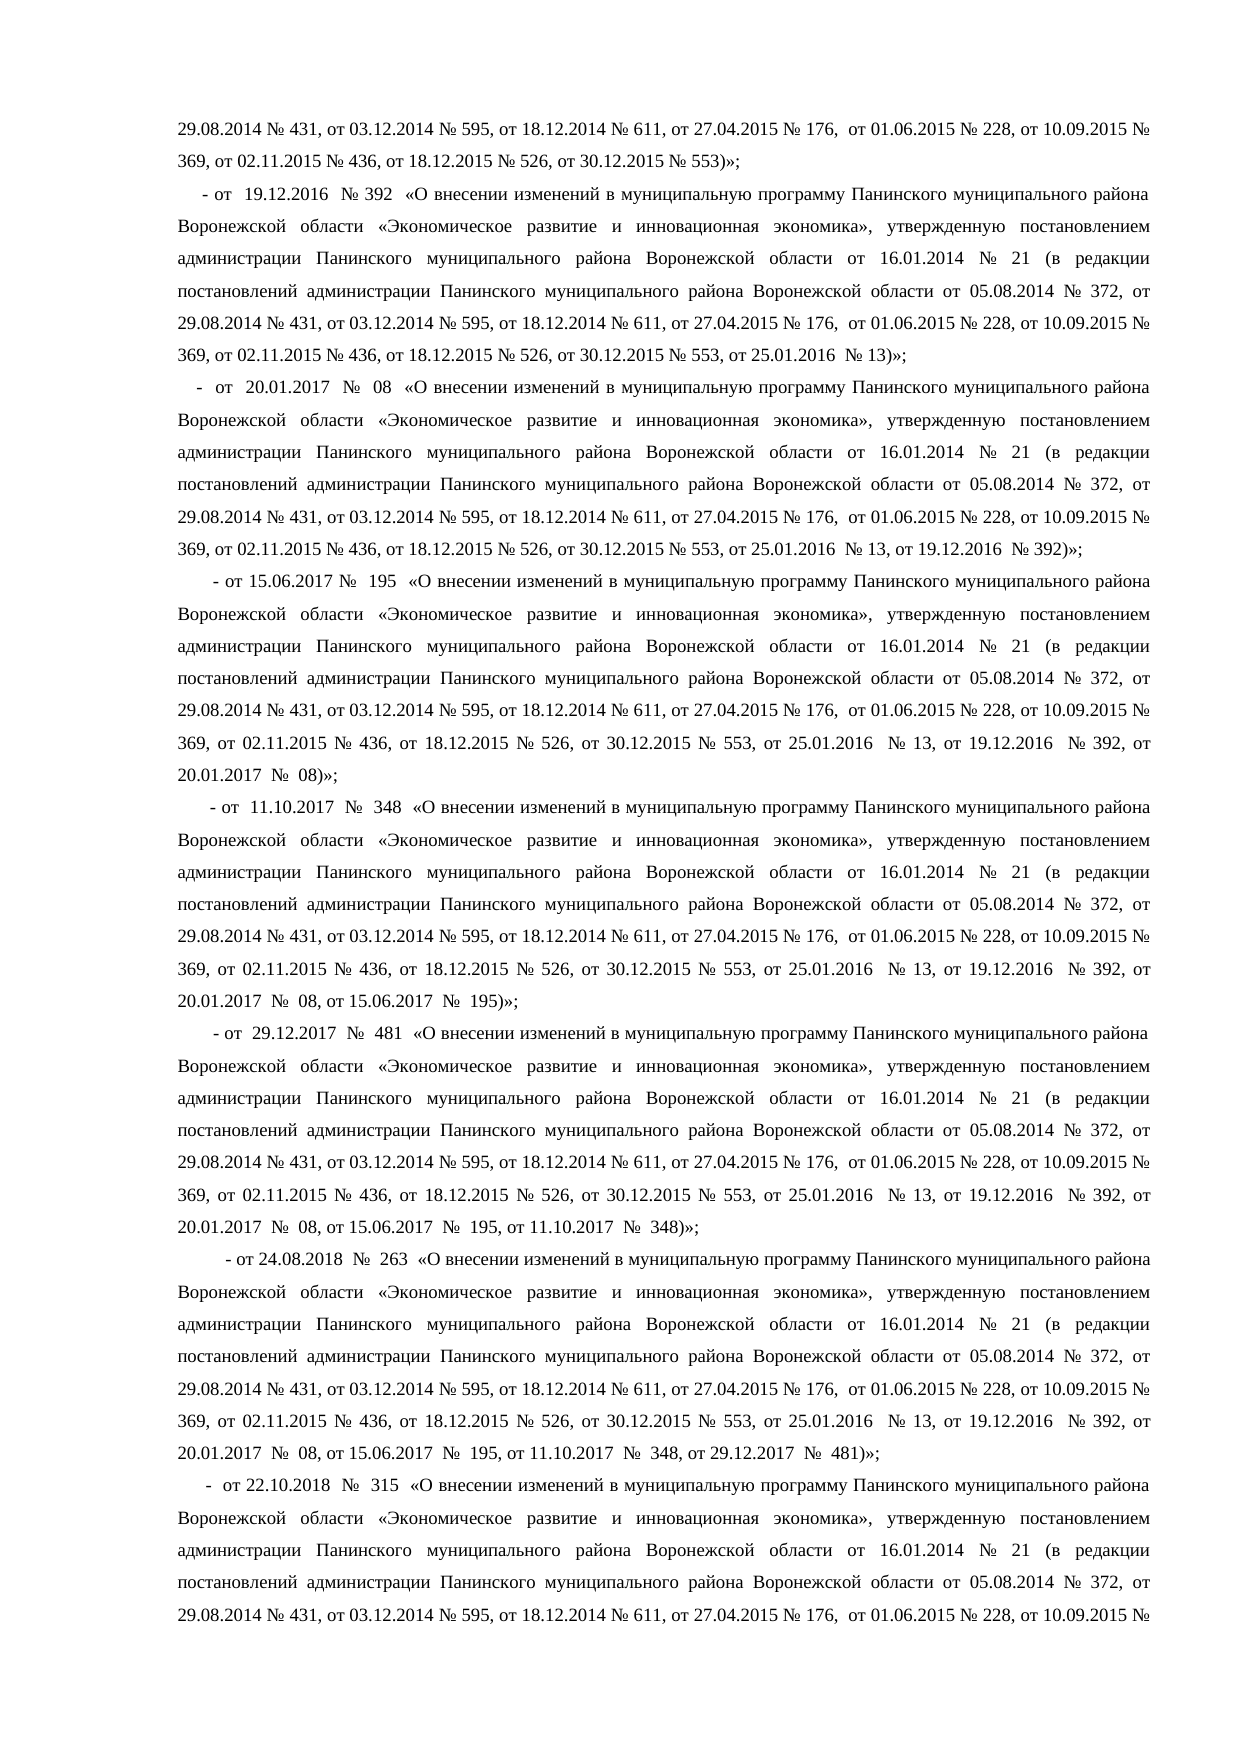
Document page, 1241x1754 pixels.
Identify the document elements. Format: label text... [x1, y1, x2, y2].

text - от 20.01.2017 № 08 «О внесении изменений в муниципальную программу Панинского муниципального района Воронежской области «Экономическое развитие и инновационная экономика», утвержденную постановлением администрации Панинского муниципального района Воронежской области от 16.01.2014 № 21 (в редакции постановлений администрации Панинского муниципального района Воронежской области от 05.08.2014 № 372, от 29.08.2014 № 431, от 03.12.2014 № 595, от 18.12.2014 № 611, от 27.04.2015 № 176, от 01.06.2015 № 228, от 10.09.2015 № 369, от 02.11.2015 № 436, от 18.12.2015 № 526, от 30.12.2015 № 553, от 25.01.2016 № 13, от 19.12.2016 № 392)»; [177, 376, 1152, 559]
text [177, 1474, 1152, 1625]
text - от 11.10.2017 № 348 «О внесении изменений в муниципальную программу Панинского муниципального района Воронежской области «Экономическое развитие и инновационная экономика», утвержденную постановлением администрации Панинского муниципального района Воронежской области от 16.01.2014 № 21 (в редакции постановлений администрации Панинского муниципального района Воронежской области от 05.08.2014 № 372, от 29.08.2014 № 431, от 03.12.2014 № 595, от 18.12.2014 № 611, от 27.04.2015 № 176, от 01.06.2015 № 228, от 10.09.2015 № 369, от 02.11.2015 № 436, от 18.12.2015 № 526, от 30.12.2015 № 553, от 25.01.2016 № 13, от 19.12.2016 № 392, от 20.01.2017 № 08, от 15.06.2017 № 195)»; [177, 796, 1152, 1012]
text - от 29.12.2017 № 481 «О внесении изменений в муниципальную программу Панинского муниципального района Воронежской области «Экономическое развитие и инновационная экономика», утвержденную постановлением администрации Панинского муниципального района Воронежской области от 16.01.2014 № 21 (в редакции постановлений администрации Панинского муниципального района Воронежской области от 05.08.2014 № 372, от 29.08.2014 № 431, от 03.12.2014 № 595, от 18.12.2014 № 611, от 27.04.2015 № 176, от 01.06.2015 № 228, от 10.09.2015 № 369, от 02.11.2015 № 436, от 18.12.2015 № 526, от 30.12.2015 № 553, от 25.01.2016 № 13, от 19.12.2016 № 392, от 20.01.2017 № 08, от 15.06.2017 № 195, от 11.10.2017 № 348)»; [177, 1022, 1152, 1238]
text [177, 118, 1152, 172]
text - от 15.06.2017 № 195 «О внесении изменений в муниципальную программу Панинского муниципального района Воронежской области «Экономическое развитие и инновационная экономика», утвержденную постановлением администрации Панинского муниципального района Воронежской области от 16.01.2014 № 21 (в редакции постановлений администрации Панинского муниципального района Воронежской области от 05.08.2014 № 372, от 29.08.2014 № 431, от 03.12.2014 № 595, от 18.12.2014 № 611, от 27.04.2015 № 176, от 01.06.2015 № 228, от 10.09.2015 № 369, от 02.11.2015 № 436, от 18.12.2015 № 526, от 30.12.2015 № 553, от 25.01.2016 № 13, от 19.12.2016 № 392, от 20.01.2017 № 08)»; [177, 570, 1152, 786]
text - от 24.08.2018 № 263 «О внесении изменений в муниципальную программу Панинского муниципального района Воронежской области «Экономическое развитие и инновационная экономика», утвержденную постановлением администрации Панинского муниципального района Воронежской области от 16.01.2014 № 21 (в редакции постановлений администрации Панинского муниципального района Воронежской области от 05.08.2014 № 372, от 29.08.2014 № 431, от 03.12.2014 № 595, от 18.12.2014 № 611, от 27.04.2015 № 176, от 01.06.2015 № 228, от 10.09.2015 № 369, от 02.11.2015 № 436, от 18.12.2015 № 526, от 30.12.2015 № 553, от 25.01.2016 № 13, от 19.12.2016 № 392, от 20.01.2017 № 08, от 15.06.2017 № 195, от 11.10.2017 № 348, от 29.12.2017 № 481)»; [177, 1248, 1152, 1464]
text - от 19.12.2016 № 392 «О внесении изменений в муниципальную программу Панинского муниципального района Воронежской области «Экономическое развитие и инновационная экономика», утвержденную постановлением администрации Панинского муниципального района Воронежской области от 16.01.2014 № 21 (в редакции постановлений администрации Панинского муниципального района Воронежской области от 05.08.2014 № 372, от 29.08.2014 № 431, от 03.12.2014 № 595, от 18.12.2014 № 611, от 27.04.2015 № 176, от 01.06.2015 № 228, от 10.09.2015 № 369, от 02.11.2015 № 436, от 18.12.2015 № 526, от 30.12.2015 № 553, от 25.01.2016 № 13)»; [177, 183, 1152, 366]
